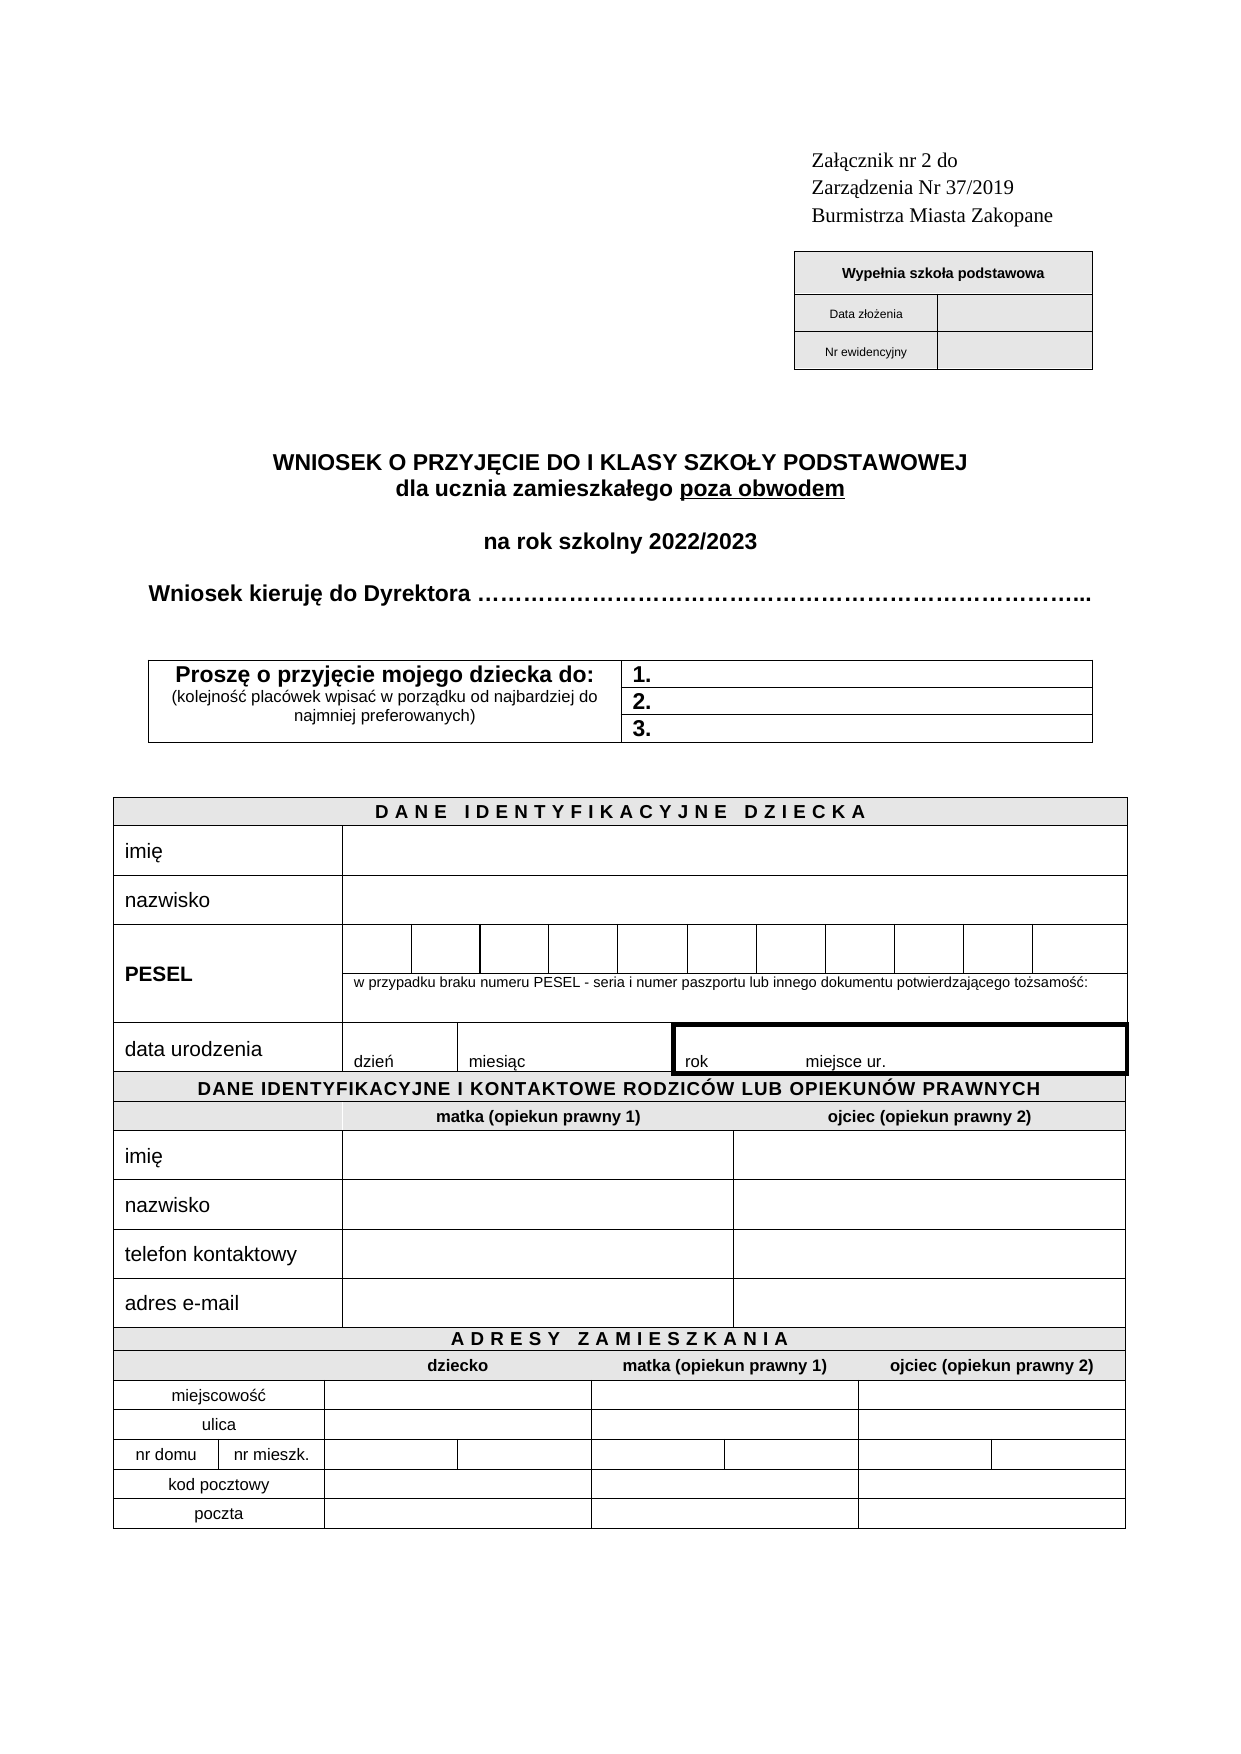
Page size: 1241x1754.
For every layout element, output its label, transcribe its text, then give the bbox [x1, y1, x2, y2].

table_cell [734, 1230, 1125, 1277]
table_cell [734, 1279, 1125, 1327]
table_cell [325, 1381, 591, 1409]
table_cell matka (opiekun prawny 1) [343, 1102, 734, 1130]
table_cell poczta [114, 1499, 324, 1528]
table_cell nazwisko [114, 876, 342, 924]
table_cell miesiąc [458, 1023, 671, 1071]
text na rok szkolny 2022/2023 [148, 528, 1093, 554]
table_cell [688, 925, 756, 973]
table_cell [114, 1102, 342, 1130]
text Wniosek kieruję do Dyrektora ……………………………………………………………………... [148, 580, 1093, 607]
table_cell [343, 925, 411, 973]
table_cell [592, 1499, 858, 1528]
text Burmistrza Miasta Zakopane [148, 203, 1093, 227]
table_cell [859, 1440, 991, 1468]
table_cell [826, 925, 894, 973]
table_cell Adresy zamieszkania [114, 1328, 1125, 1350]
table_cell [895, 925, 963, 973]
table_cell [343, 1131, 733, 1179]
table_header 1. [622, 661, 1092, 687]
table_cell [734, 1131, 1125, 1179]
table_cell kod pocztowy [114, 1470, 324, 1498]
table_cell [325, 1410, 591, 1439]
table_cell ojciec (opiekun prawny 2) [734, 1102, 1125, 1130]
table_cell [114, 1351, 324, 1380]
table_cell Dane identyfikacyjne i kontaktowe rodziców lub opiekunów prawnych [114, 1072, 1125, 1101]
text WNIOSEK O PRZYJĘCIE DO I KLASY SZKOŁY PODSTAWOWEJ [148, 449, 1093, 475]
table_cell [592, 1440, 724, 1468]
table_cell [325, 1440, 457, 1468]
table_header Dane identyfikacyjne dziecka [114, 798, 1127, 825]
table_cell [343, 1230, 733, 1277]
table_cell [992, 1440, 1125, 1468]
text Załącznik nr 2 do [738, 148, 1093, 172]
table_cell imię [114, 826, 342, 874]
table_cell data urodzenia [114, 1023, 342, 1071]
table_cell miejscowość [114, 1381, 324, 1409]
table_cell [325, 1470, 591, 1498]
table_cell [1033, 925, 1127, 973]
table_cell matka (opiekun prawny 1) [591, 1351, 858, 1380]
table_cell adres e-mail [114, 1279, 342, 1327]
table_cell [592, 1470, 858, 1498]
table_cell [481, 925, 548, 973]
table_cell PESEL [114, 925, 342, 1022]
text dla ucznia zamieszkałego poza obwodem [148, 475, 1093, 501]
table_cell [618, 925, 687, 973]
table_header Wypełnia szkoła podstawowa [795, 252, 1092, 293]
table_cell [938, 332, 1092, 368]
table_cell dziecko [324, 1351, 591, 1380]
table_cell [343, 826, 1127, 874]
table_cell ulica [114, 1410, 324, 1439]
table_cell telefon kontaktowy [114, 1230, 342, 1277]
table_cell nr mieszk. [219, 1440, 324, 1468]
table_cell [412, 925, 479, 973]
text Zarządzenia Nr 37/2019 [148, 175, 1093, 199]
table_cell Data złożenia [795, 295, 937, 331]
table_cell [859, 1470, 1125, 1498]
table_cell [549, 925, 617, 973]
table_cell nazwisko [114, 1180, 342, 1228]
table_cell 2. [622, 688, 1092, 714]
table_cell [592, 1381, 858, 1409]
table_cell [859, 1410, 1125, 1439]
table_cell [325, 1499, 591, 1528]
table_cell dzień [343, 1023, 457, 1071]
table_cell rok miejsce ur. [676, 1027, 1125, 1071]
table_cell Nr ewidencyjny [795, 332, 937, 368]
table_cell [458, 1440, 591, 1468]
table_cell 3. [622, 715, 1092, 742]
table_cell [938, 295, 1092, 331]
table_cell [964, 925, 1032, 973]
table_header Proszę o przyjęcie mojego dziecka do: (kolejność placówek wpisać w porządku od najbardziej do najmniej preferowanych) [149, 661, 621, 742]
table_cell [734, 1180, 1125, 1228]
table_cell [859, 1381, 1125, 1409]
table_cell [343, 1180, 733, 1228]
table_cell [757, 925, 825, 973]
table_cell [343, 1279, 733, 1327]
table_cell [859, 1499, 1125, 1528]
table_cell ojciec (opiekun prawny 2) [858, 1351, 1125, 1380]
table_cell [725, 1440, 858, 1468]
table_cell imię [114, 1131, 342, 1179]
table_cell [592, 1410, 858, 1439]
table_cell [343, 876, 1127, 924]
table_cell w przypadku braku numeru PESEL - seria i numer paszportu lub innego dokumentu potwierdzającego tożsamość: [343, 974, 1127, 1022]
table_cell nr domu [114, 1440, 218, 1468]
